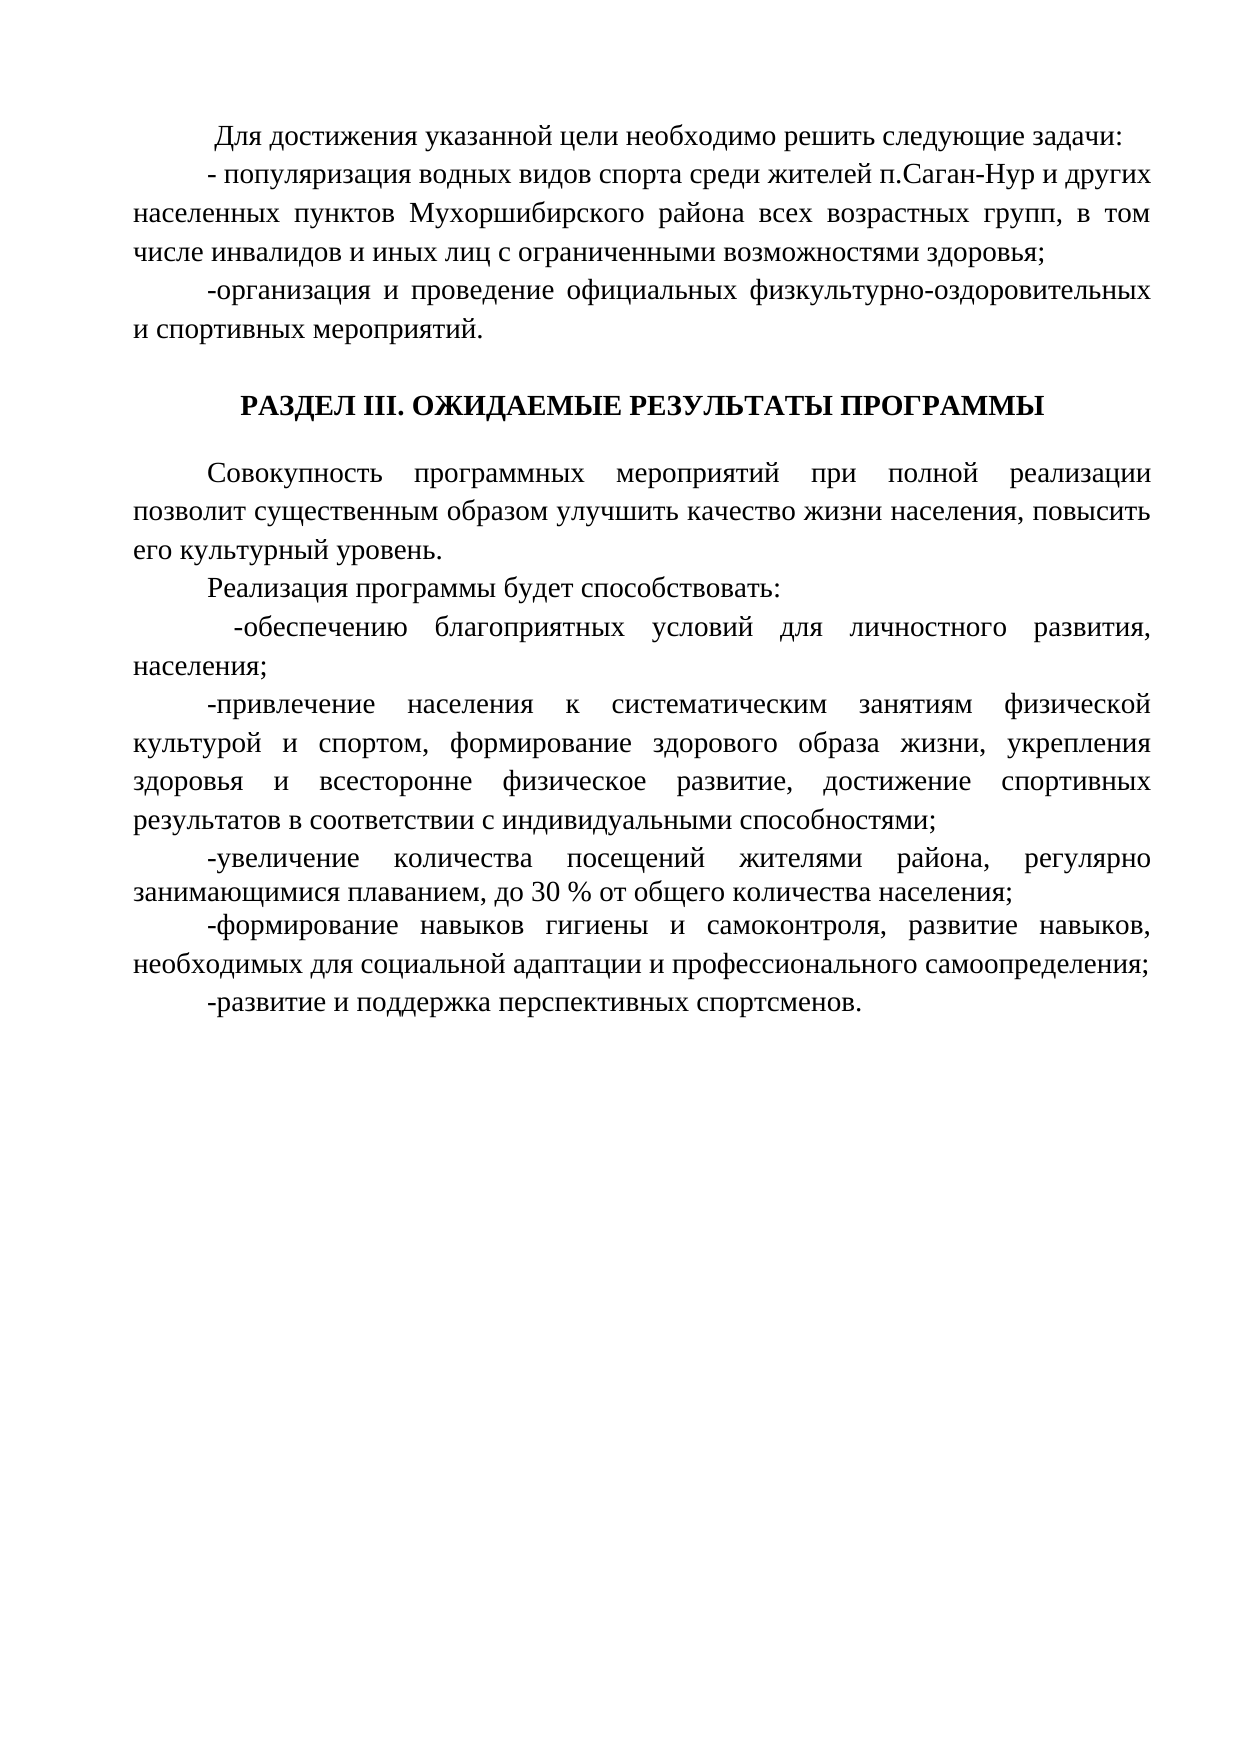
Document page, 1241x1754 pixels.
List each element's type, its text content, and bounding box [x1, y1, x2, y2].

text -привлечение населения к систематическим занятиям физической культурой и спортом, формирование здорового образа жизни, укрепления здоровья и всесторонне физическое развитие, достижение спортивных результатов в соответствии с индивидуальными способностями; [133, 686, 1152, 835]
text Совокупность программных мероприятий при полной реализации позволит существенным образом улучшить качество жизни населения, повысить его культурный уровень. [133, 455, 1152, 566]
text - популяризация водных видов спорта среди жителей п.Саган-Нур и других населенных пунктов Мухоршибирского района всех возрастных групп, в том числе инвалидов и иных лиц с ограниченными возможностями здоровья; [133, 157, 1152, 267]
text -формирование навыков гигиены и самоконтроля, развитие навыков, необходимых для социальной адаптации и профессионального самоопределения; [133, 907, 1152, 979]
text -развитие и поддержка перспективных спортсменов. [133, 984, 1152, 1018]
text Для достижения указанной цели необходимо решить следующие задачи: [133, 118, 1152, 152]
text -увеличение количества посещений жителями района, регулярно занимающимися плаванием, до 30 % от общего количества населения; [133, 840, 1152, 907]
text -организация и проведение официальных физкультурно-оздоровительных и спортивных мероприятий. [133, 272, 1152, 344]
text -обеспечению благоприятных условий для личностного развития, населения; [133, 609, 1152, 681]
text Реализация программы будет способствовать: [133, 571, 1152, 604]
text РАЗДЕЛ III. ОЖИДАЕМЫЕ РЕЗУЛЬТАТЫ ПРОГРАММЫ [133, 388, 1152, 421]
